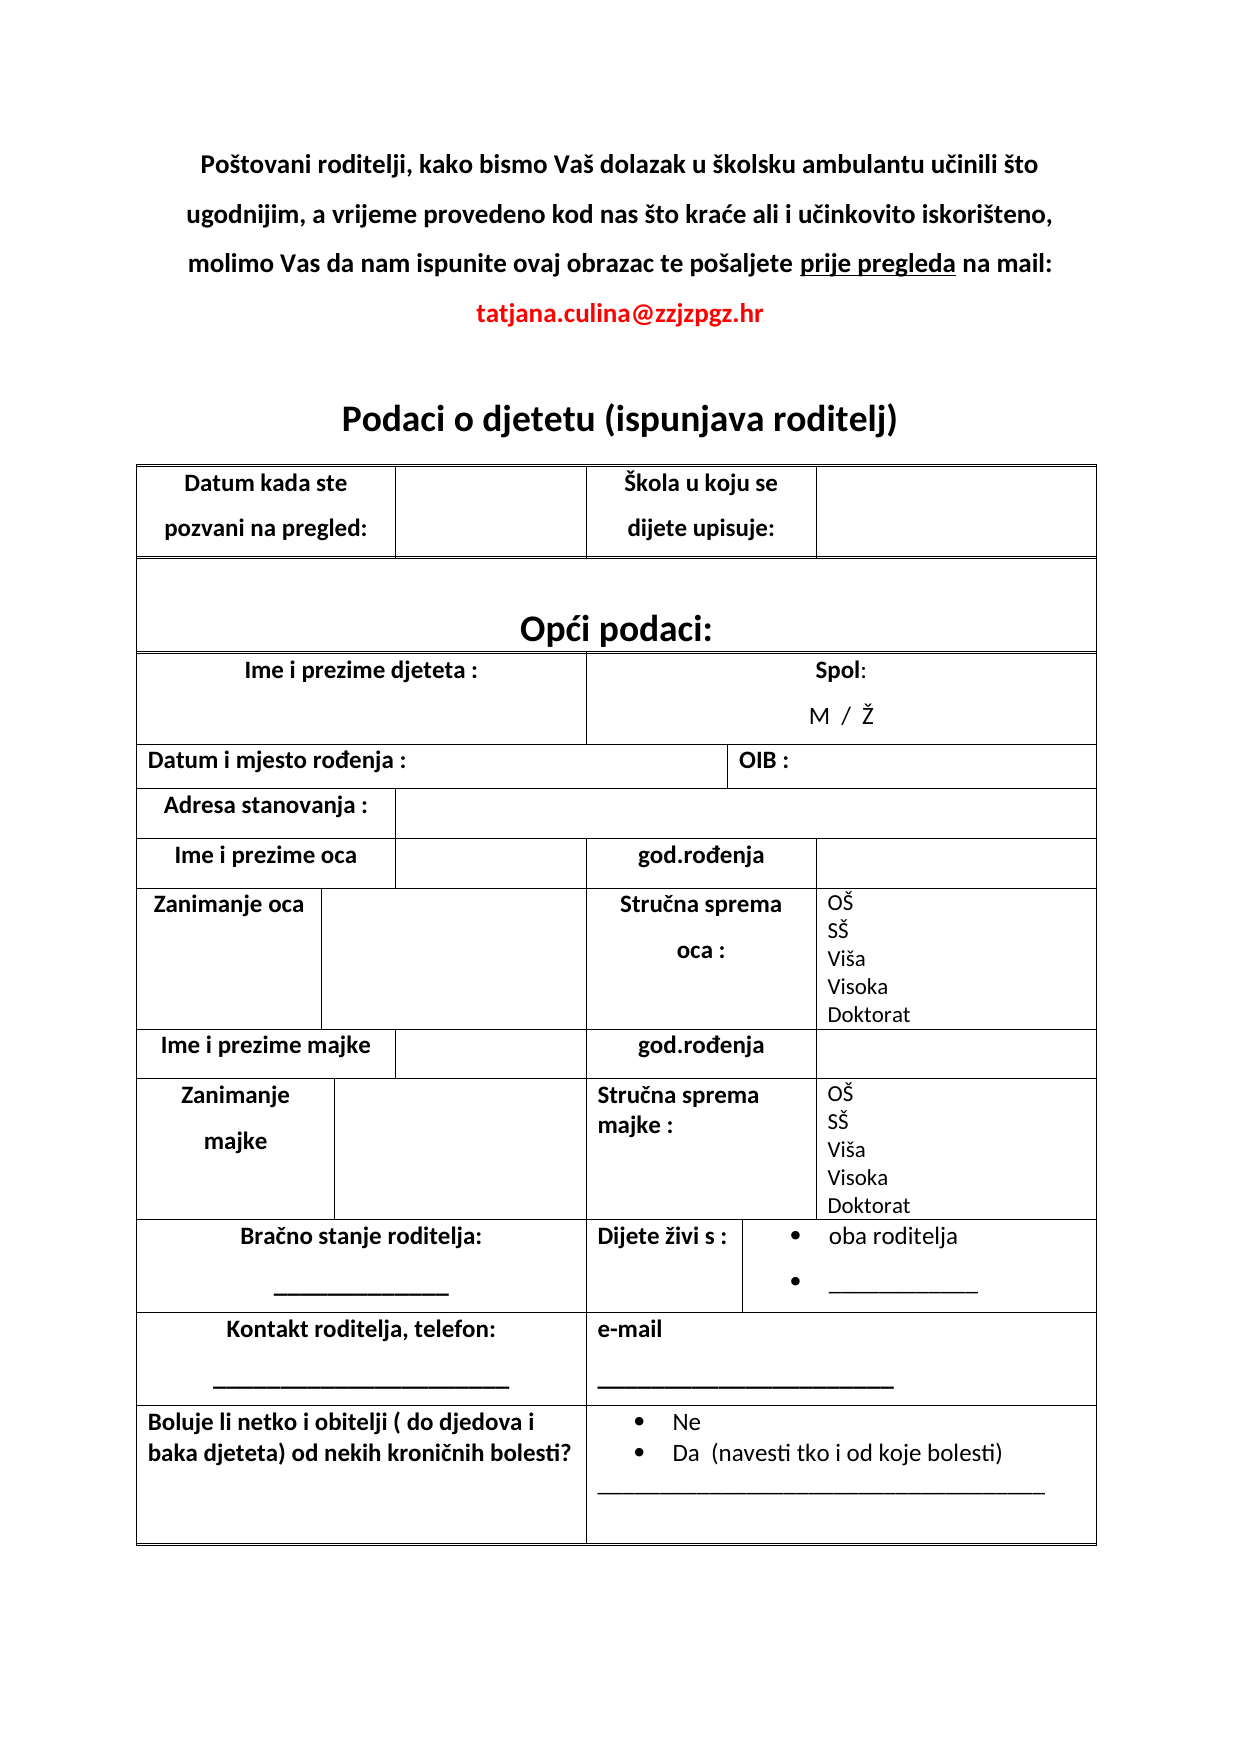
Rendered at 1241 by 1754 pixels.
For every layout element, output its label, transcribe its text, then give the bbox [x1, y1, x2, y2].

table_cell god.rođenja [587, 1030, 816, 1078]
table_header [817, 467, 1096, 556]
table_header Datum kada ste pozvani na pregled: [137, 467, 395, 556]
table_cell Dijete živi s : [587, 1220, 742, 1312]
table_cell [396, 1030, 586, 1078]
table_cell Ne Da (navesti tko i od koje bolesti) ____________________________________ [587, 1406, 1096, 1542]
table_cell Opći podaci: [137, 559, 1096, 651]
table_cell Datum i mjesto rođenja : [137, 745, 727, 788]
table_cell [335, 1079, 586, 1219]
table_cell Zanimanje oca [137, 889, 321, 1028]
text Podaci o djetetu (ispunjava roditelj) [148, 395, 1093, 441]
table_cell Zanimanje majke [137, 1079, 334, 1219]
table_cell [396, 839, 586, 887]
table_cell Ime i prezime djeteta : [137, 654, 586, 743]
text tatjana.culina@zzjzpgz.hr [148, 296, 1093, 329]
table_cell Boluje li netko i obitelji ( do djedova i baka djeteta) od nekih kroničnih bolesti? [137, 1406, 586, 1542]
table_cell Ime i prezime oca [137, 839, 395, 887]
table_cell Ime i prezime majke [137, 1030, 395, 1078]
table_cell [817, 839, 1096, 887]
table_header Škola u koju se dijete upisuje: [587, 467, 816, 556]
table_cell Kontakt roditelja, telefon: ______________________ [137, 1313, 586, 1405]
table_cell OŠ SŠ Viša Visoka Doktorat [817, 1079, 1096, 1219]
table_cell OIB : [728, 745, 1096, 788]
table_cell [817, 1030, 1096, 1078]
table_cell Bračno stanje roditelja: _____________ [137, 1220, 586, 1312]
table_cell e-mail ______________________ [587, 1313, 1096, 1405]
table_cell Stručna sprema majke : [587, 1079, 816, 1219]
table_cell OŠ SŠ Viša Visoka Doktorat [817, 889, 1096, 1028]
table_cell Adresa stanovanja : [137, 789, 395, 838]
table_cell [396, 789, 1096, 838]
table_cell Spol: M / Ž [587, 654, 1096, 743]
table_header [396, 467, 586, 556]
table_cell [322, 889, 586, 1028]
table_cell oba roditelja ____________ [743, 1220, 1096, 1312]
table_cell Stručna sprema oca : [587, 889, 816, 1028]
text Poštovani roditelji, kako bismo Vaš dolazak u školsku ambulantu učinili što ugodnijim, a vrijeme provedeno kod nas što kraće ali i učinkovito iskorišteno, molimo Vas da nam ispunite ovaj obrazac te pošaljete prije pregleda na mail: [148, 148, 1093, 279]
table_cell god.rođenja [587, 839, 816, 887]
